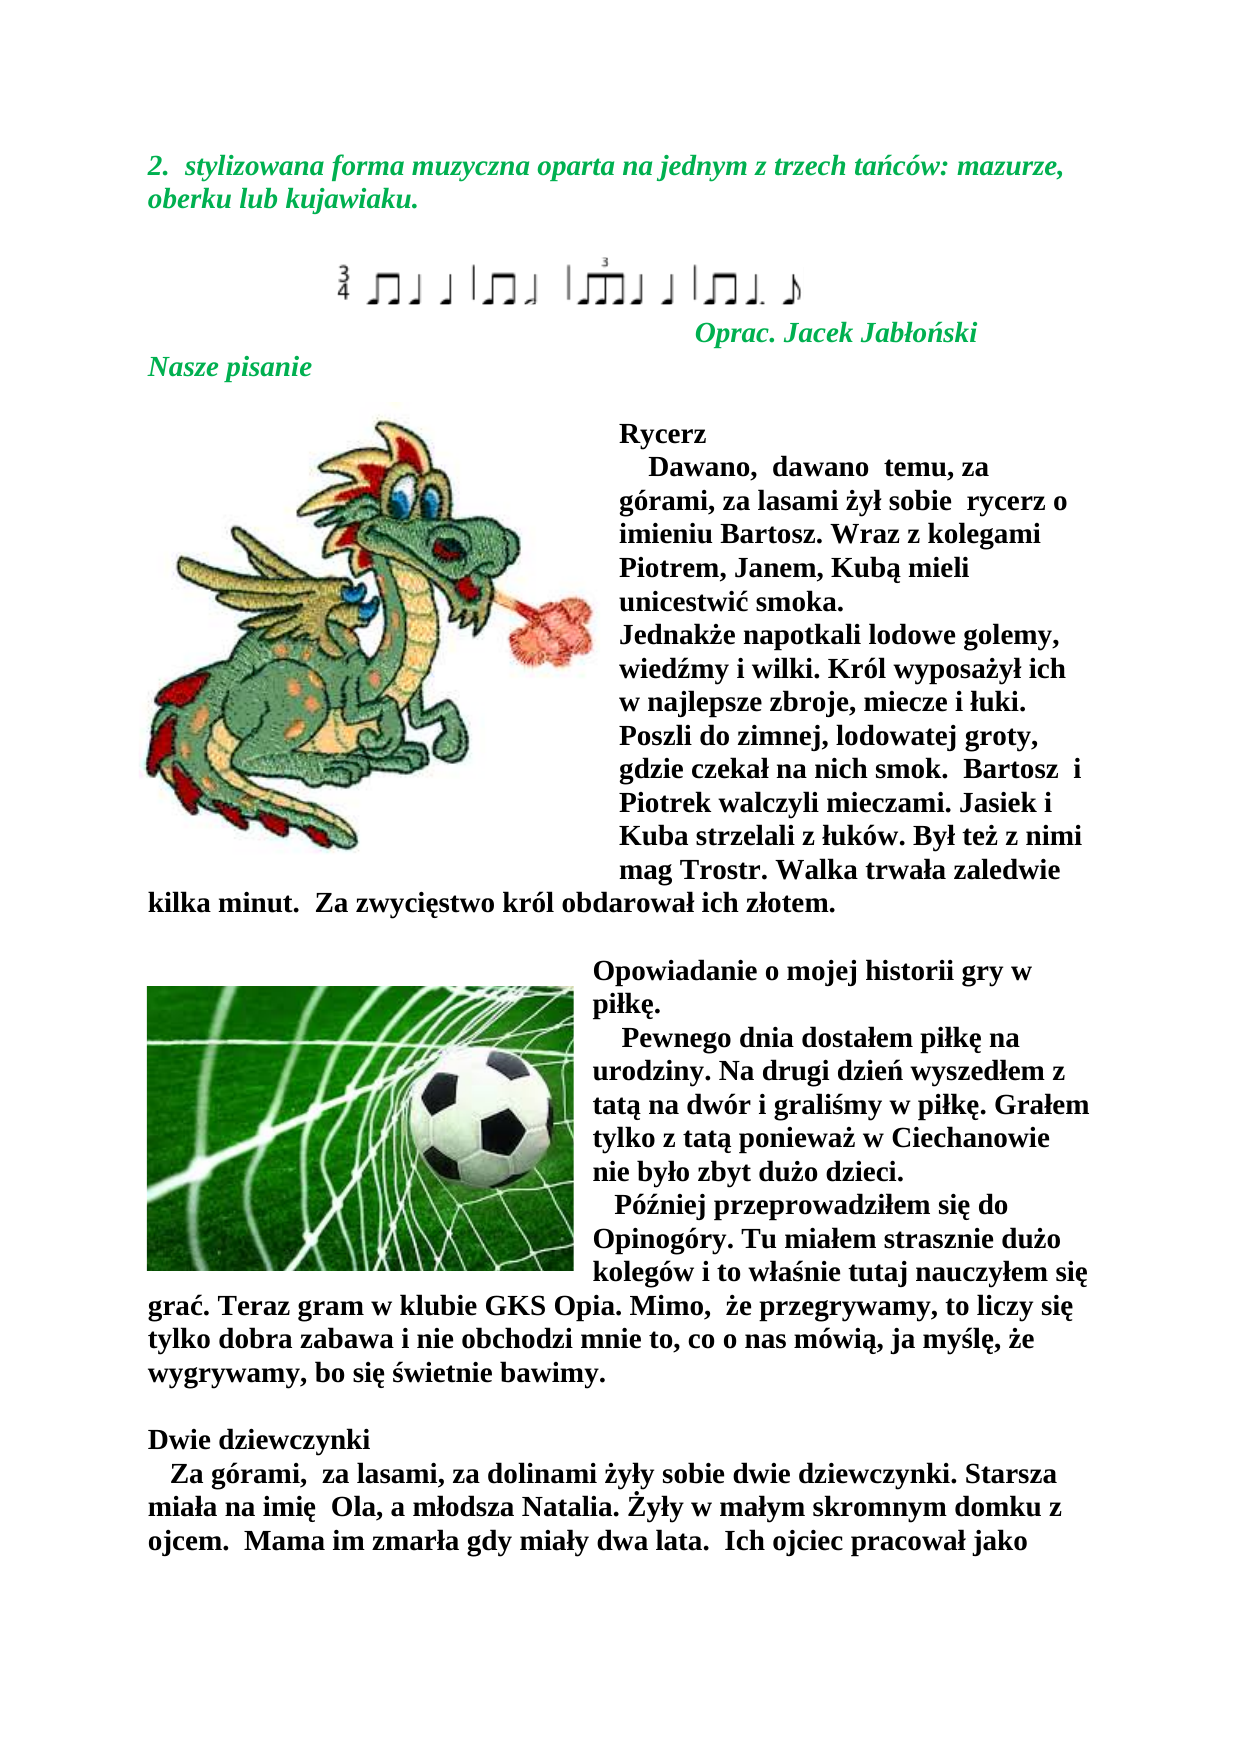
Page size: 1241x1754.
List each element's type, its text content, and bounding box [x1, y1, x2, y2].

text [148, 1456, 1093, 1556]
text Jednakże napotkali lodowe golemy, wiedźmy i wilki. Król wyposażył ich w najlepsze zbroje, miecze i łuki. Poszli do zimnej, lodowatej groty, gdzie czekał na nich smok. Bartosz i Piotrek walczyli mieczami. Jasiek i Kuba strzelali z łuków. Był też z nimi mag Trostr. Walka trwała zaledwie kilka minut. Za zwycięstwo król obdarował ich złotem. [148, 617, 1093, 919]
text Dawano, dawano temu, za górami, za lasami żył sobie rycerz o imieniu Bartosz. Wraz z kolegami Piotrem, Janem, Kubą mieli unicestwić smoka. [600, 449, 1093, 617]
picture [134, 402, 600, 869]
text Rycerz [600, 416, 1093, 449]
text Dwie dziewczynki [148, 1422, 1093, 1456]
text 2. stylizowana forma muzyczna oparta na jednym z trzech tańców: mazurze, oberku lub kujawiaku. [148, 148, 1093, 215]
text Pewnego dnia dostałem piłkę na urodziny. Na drugi dzień wyszedłem z tatą na dwór i graliśmy w piłkę. Grałem tylko z tatą ponieważ w Ciechanowie nie było zbyt dużo dzieci. [574, 1020, 1093, 1187]
picture [337, 257, 804, 305]
text Nasze pisanie [148, 349, 1093, 382]
text Później przeprowadziłem się do Opinogóry. Tu miałem strasznie dużo kolegów i to właśnie tutaj nauczyłem się grać. Teraz gram w klubie GKS Opia. Mimo, że przegrywamy, to liczy się tylko dobra zabawa i nie obchodzi mnie to, co o nas mówią, ja myślę, że wygrywamy, bo się świetnie bawimy. [148, 1187, 1093, 1389]
text Oprac. Jacek Jabłoński [148, 315, 1093, 349]
text Opowiadanie o mojej historii gry w piłkę. [148, 953, 1093, 1020]
picture [146, 986, 574, 1271]
